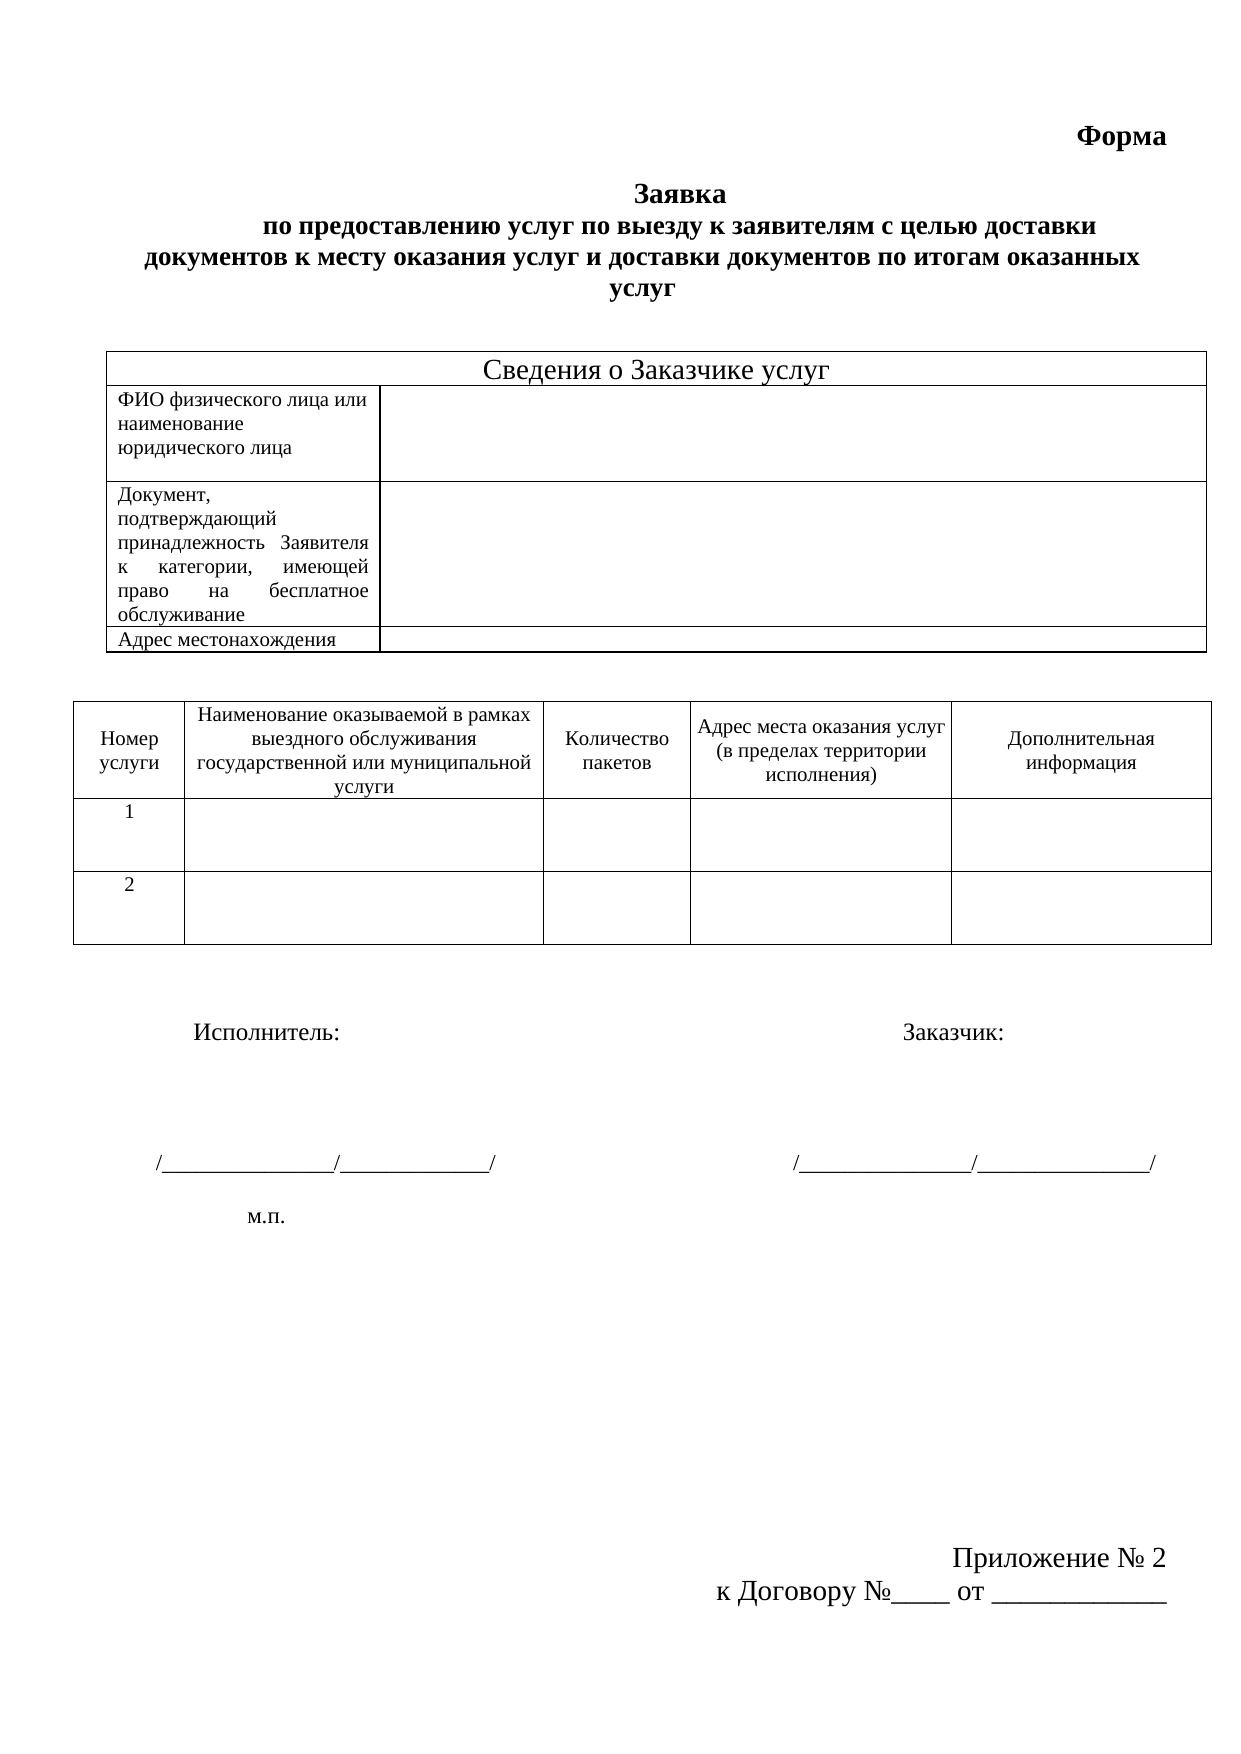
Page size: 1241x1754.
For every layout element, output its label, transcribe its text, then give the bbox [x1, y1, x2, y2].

table_cell [381, 386, 1206, 481]
text по предоставлению услуг по выезду к заявителям с целью доставки документов к месту оказания услуг и доставки документов по итогам оказанных услуг [118, 209, 1167, 303]
table_cell [185, 872, 543, 944]
text м.п. [156, 1202, 1167, 1228]
table_cell Адрес местонахождения [107, 627, 379, 651]
text Приложение № 2 [118, 1540, 1167, 1573]
table_cell [381, 482, 1206, 626]
table_cell [691, 872, 951, 944]
table_cell [952, 799, 1211, 871]
table_header Дополнительная информация [952, 702, 1211, 798]
table_header Наименование оказываемой в рамках выездного обслуживания государственной или муниципальной услуги [185, 702, 543, 798]
table_cell 1 [74, 799, 184, 871]
table_cell [691, 799, 951, 871]
table_cell 2 [74, 872, 184, 944]
text к Договору №____ от ____________ [118, 1573, 1167, 1607]
table_cell [544, 872, 690, 944]
table_header Адрес места оказания услуг (в пределах территории исполнения) [691, 702, 951, 798]
table_cell [952, 872, 1211, 944]
text Заявка [118, 176, 1167, 209]
table_header Номер услуги [74, 702, 184, 798]
table_header Количество пакетов [544, 702, 690, 798]
table_cell [544, 799, 690, 871]
table_cell [381, 627, 1206, 651]
table_header Сведения о Заказчике услуг [107, 352, 1206, 385]
table_cell ФИО физического лица или наименование юридического лица [107, 386, 379, 481]
text Исполнитель: Заказчик: [118, 1017, 1167, 1046]
text Форма [118, 118, 1167, 152]
text /_______________/_____________/ /_______________/_______________/ [156, 1149, 1167, 1176]
table_cell [185, 799, 543, 871]
table_cell Документ, подтверждающий принадлежность Заявителя к категории, имеющей право на бесплатное обслуживание [107, 482, 379, 626]
